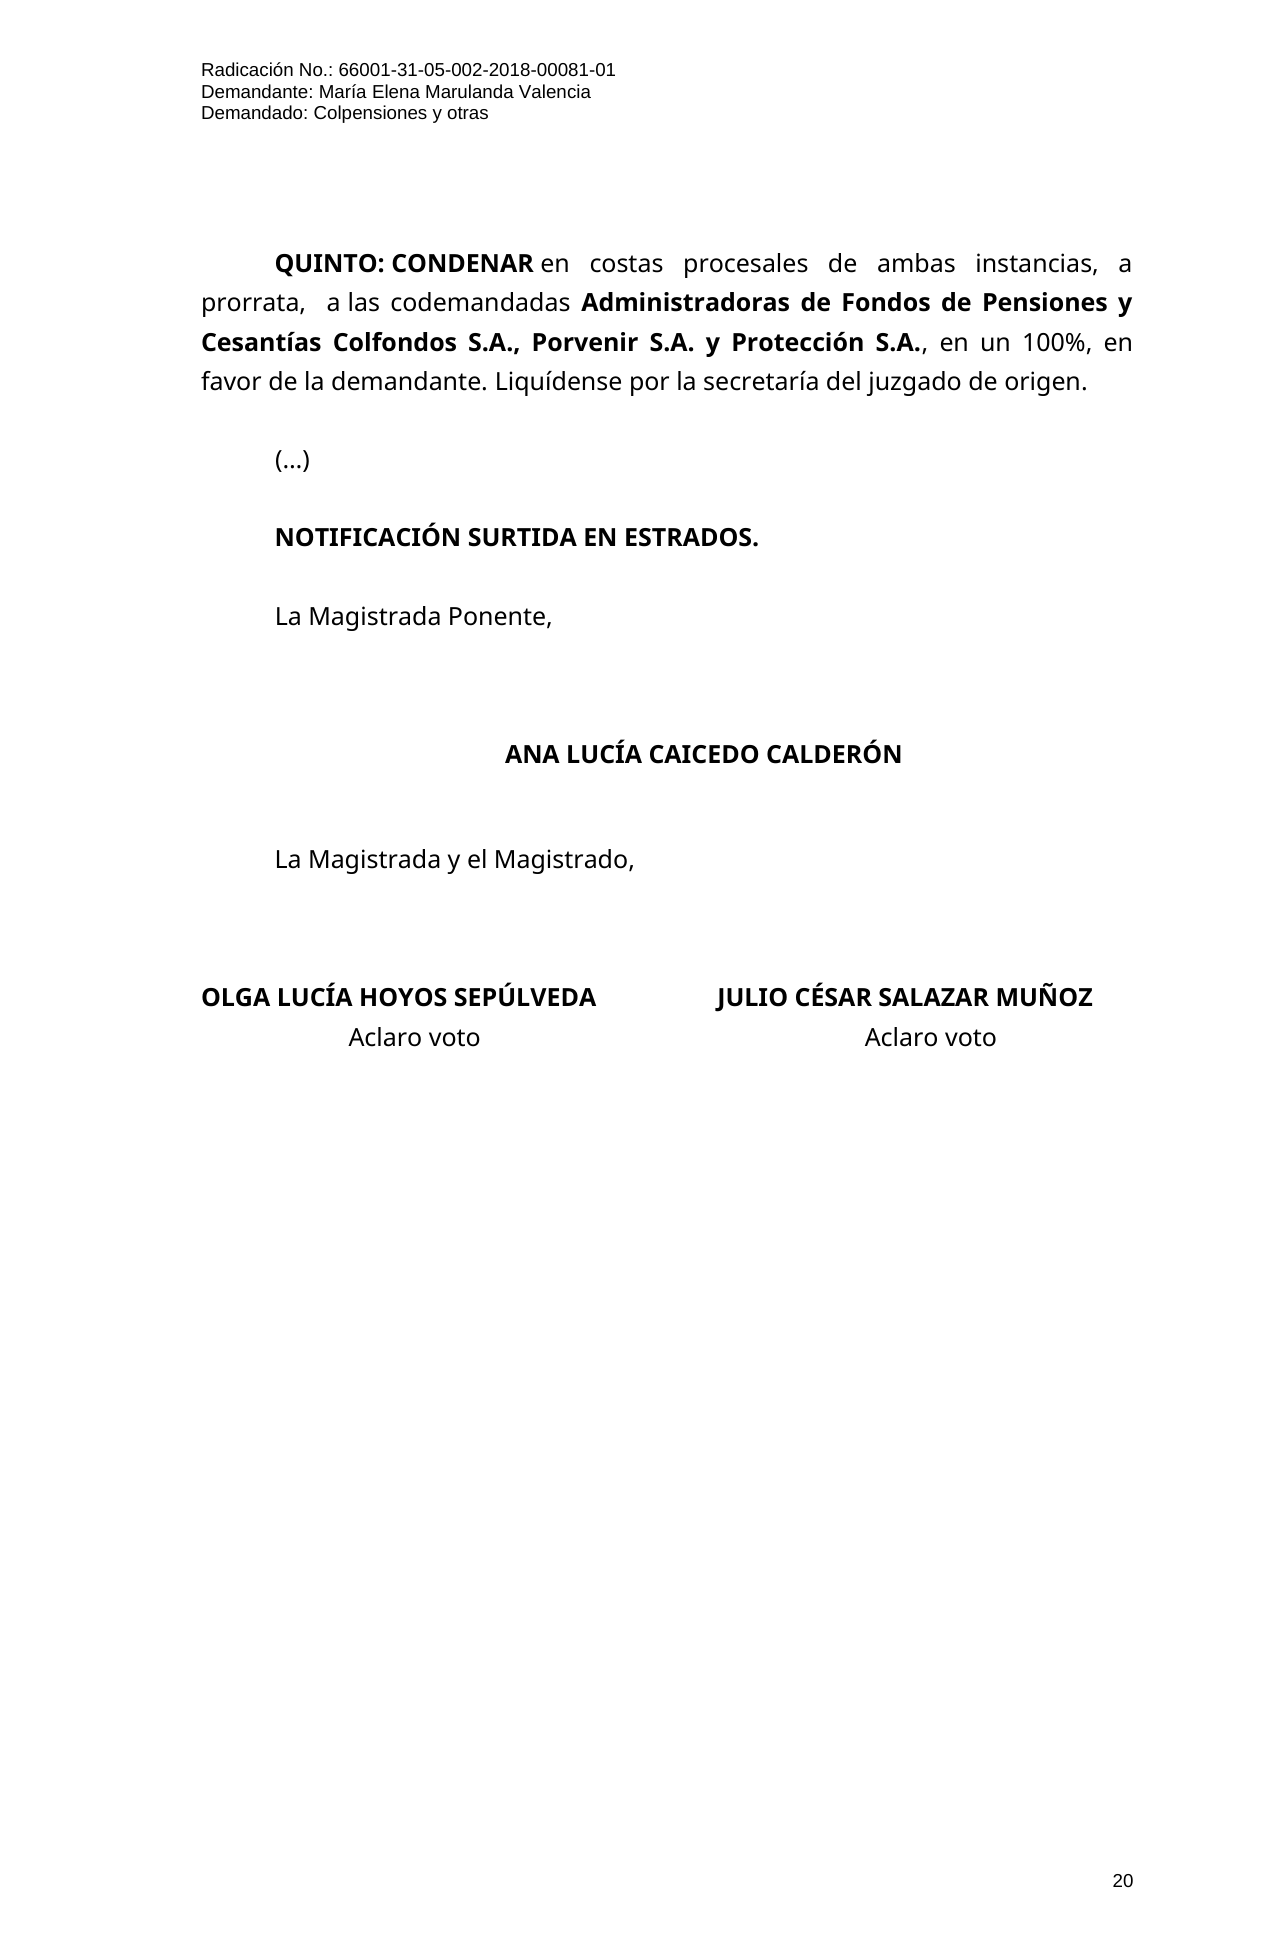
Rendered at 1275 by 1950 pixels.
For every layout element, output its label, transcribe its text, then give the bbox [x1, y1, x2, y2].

text QUINTO: CONDENAR en costas procesales de ambas instancias, a prorrata, a las codemandadas Administradoras de Fondos de Pensiones y Cesantías Colfondos S.A., Porvenir S.A. y Protección S.A., en un 100%, en favor de la demandante. Liquídense por la secretaría del juzgado de origen. [201, 246, 1133, 397]
text La Magistrada y el Magistrado, [201, 842, 1133, 876]
text (…) [201, 442, 1133, 476]
text NOTIFICACIÓN SURTIDA EN ESTRADOS. [201, 520, 1133, 554]
text Aclaro voto Aclaro voto [274, 1019, 1133, 1053]
text ANA LUCÍA CAICEDO CALDERÓN [201, 737, 1133, 771]
text OLGA LUCÍA HOYOS SEPÚLVEDA JULIO CÉSAR SALAZAR MUÑOZ [201, 980, 1133, 1014]
text La Magistrada Ponente, [201, 598, 1133, 632]
